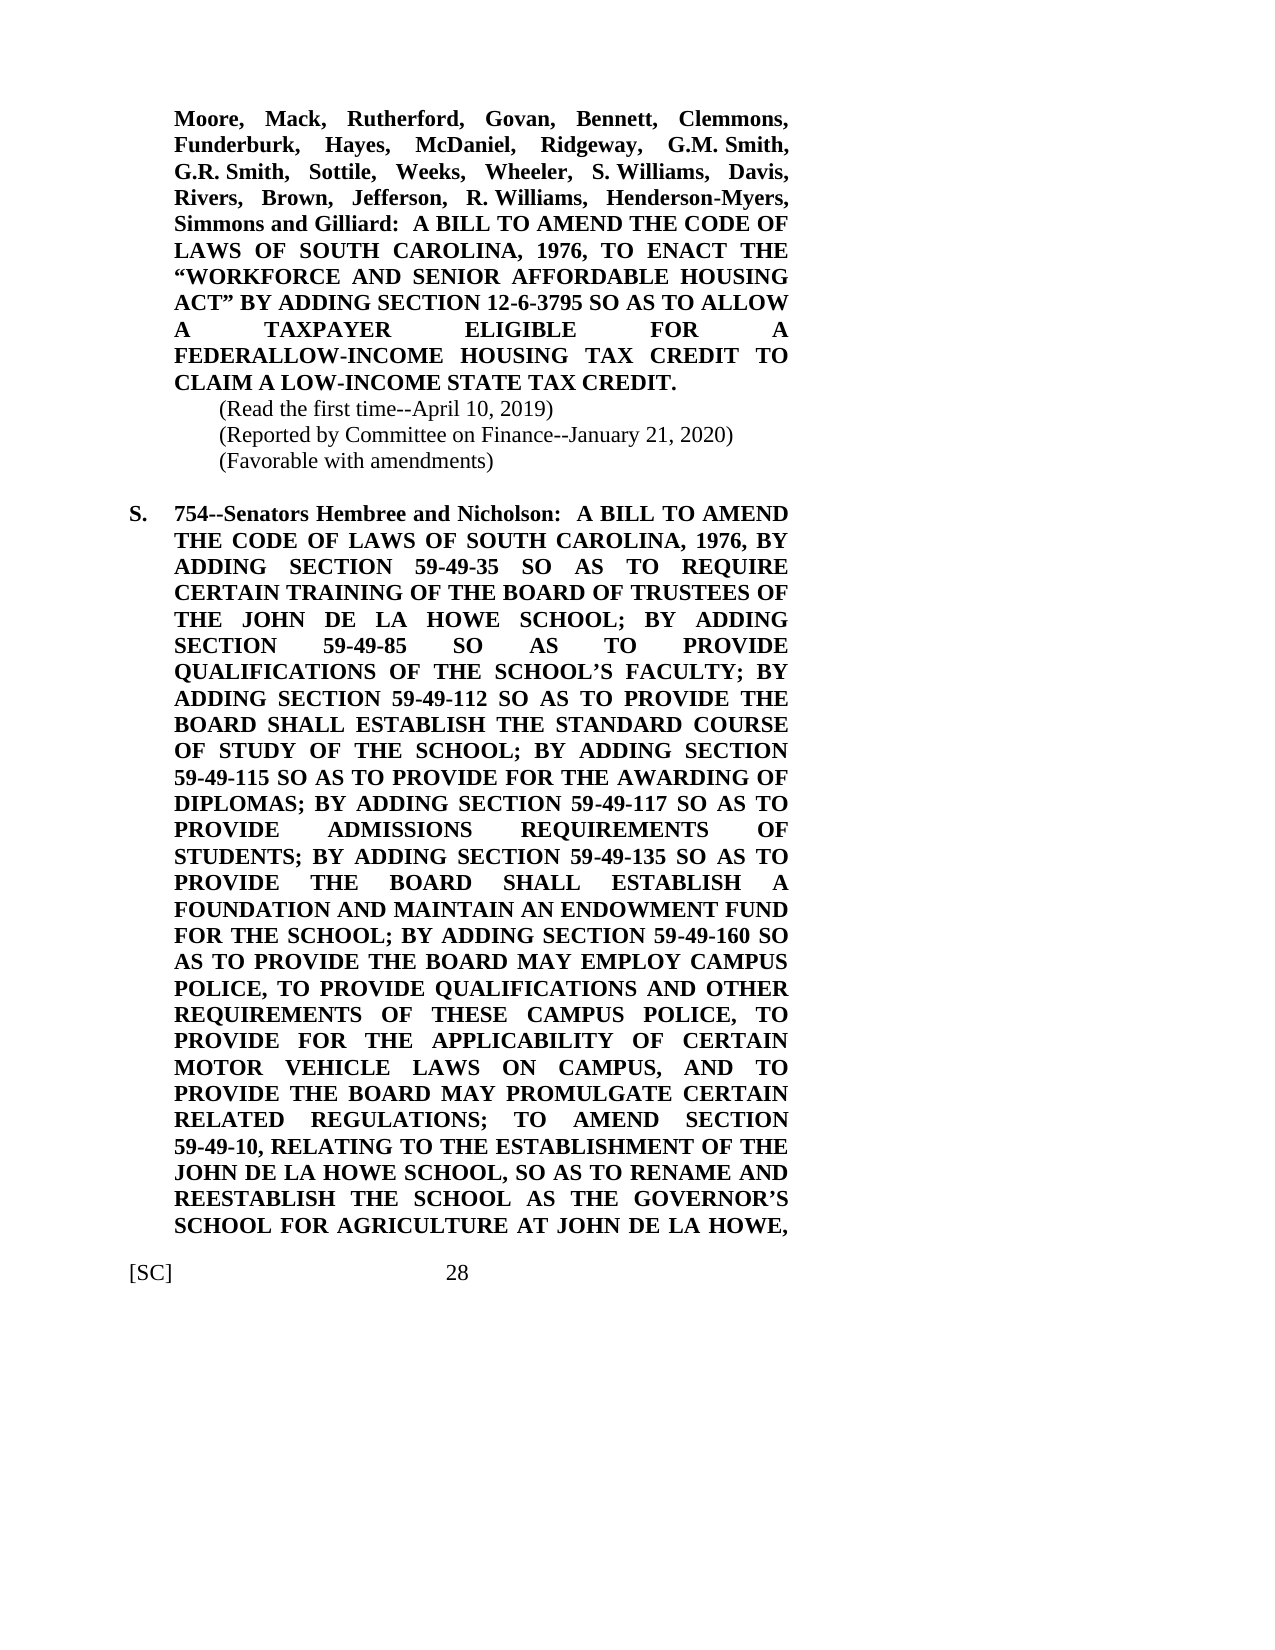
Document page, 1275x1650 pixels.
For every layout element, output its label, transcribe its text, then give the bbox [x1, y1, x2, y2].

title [129, 105, 789, 395]
text (Reported by Committee on Finance--January 21, 2020) [219, 421, 789, 448]
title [129, 500, 789, 1238]
text (Favorable with amendments) [219, 448, 789, 474]
text (Read the first time--April 10, 2019) [219, 395, 789, 421]
